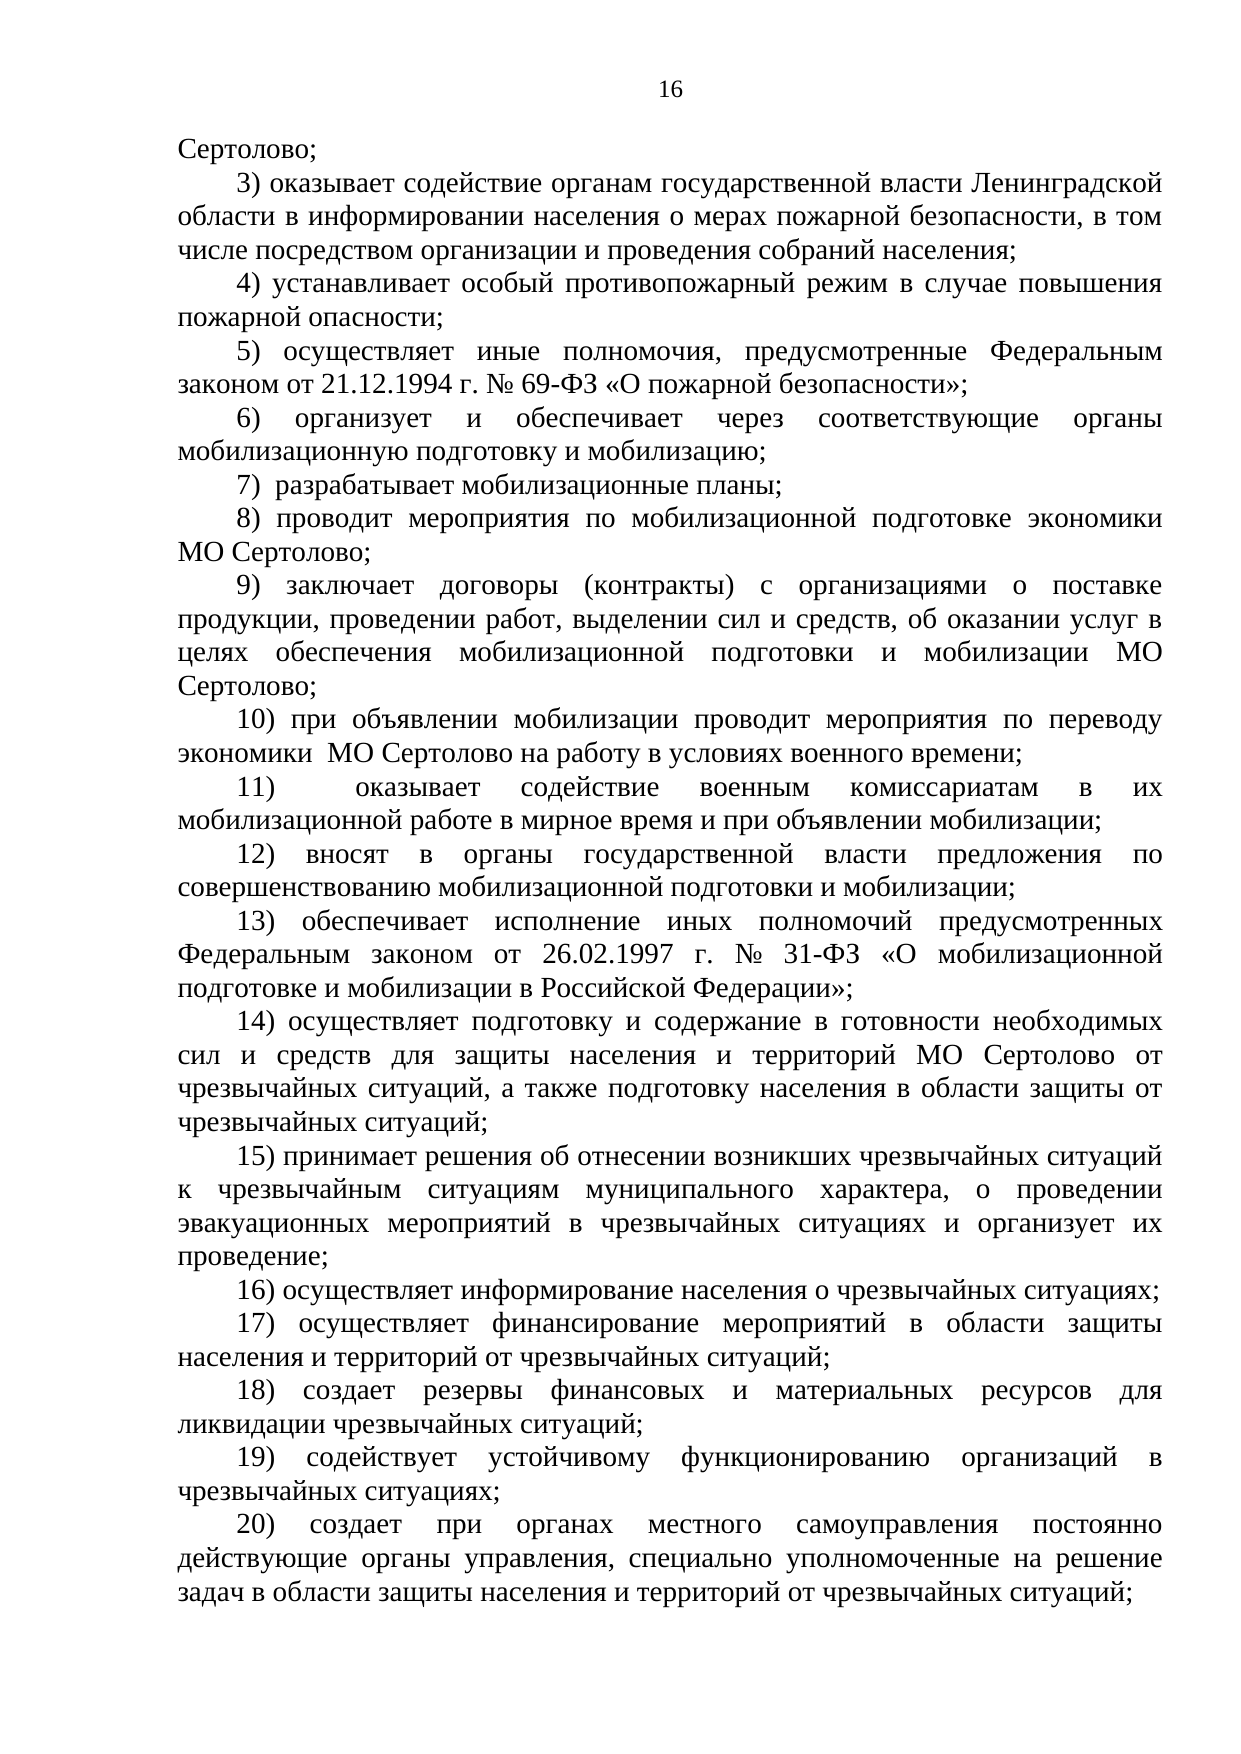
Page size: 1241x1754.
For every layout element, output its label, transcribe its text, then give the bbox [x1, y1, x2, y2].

text 4) устанавливает особый противопожарный режим в случае повышения пожарной опасности; [177, 266, 1163, 333]
text 10) при объявлении мобилизации проводит мероприятия по переводу экономики МО Сертолово на работу в условиях военного времени; [177, 702, 1163, 769]
text 17) осуществляет финансирование мероприятий в области защиты населения и территорий от чрезвычайных ситуаций; [177, 1305, 1163, 1372]
text 9) заключает договоры (контракты) с организациями о поставке продукции, проведении работ, выделении сил и средств, об оказании услуг в целях обеспечения мобилизационной подготовки и мобилизации МО Сертолово; [177, 567, 1163, 702]
text 6) организует и обеспечивает через соответствующие органы мобилизационную подготовку и мобилизацию; [177, 400, 1163, 467]
text 7) разрабатывает мобилизационные планы; [177, 467, 1163, 500]
text 20) создает при органах местного самоуправления постоянно действующие органы управления, специально уполномоченные на решение задач в области защиты населения и территорий от чрезвычайных ситуаций; [177, 1507, 1163, 1607]
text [177, 131, 1163, 165]
text 18) создает резервы финансовых и материальных ресурсов для ликвидации чрезвычайных ситуаций; [177, 1372, 1163, 1439]
text 15) принимает решения об отнесении возникших чрезвычайных ситуаций к чрезвычайным ситуациям муниципального характера, о проведении эвакуационных мероприятий в чрезвычайных ситуациях и организует их проведение; [177, 1138, 1163, 1272]
text 19) содействует устойчивому функционированию организаций в чрезвычайных ситуациях; [177, 1439, 1163, 1507]
text 16) осуществляет информирование населения о чрезвычайных ситуациях; [177, 1272, 1163, 1305]
text 8) проводит мероприятия по мобилизационной подготовке экономики МО Сертолово; [177, 500, 1163, 567]
text 3) оказывает содействие органам государственной власти Ленинградской области в информировании населения о мерах пожарной безопасности, в том числе посредством организации и проведения собраний населения; [177, 165, 1163, 266]
text 14) осуществляет подготовку и содержание в готовности необходимых сил и средств для защиты населения и территорий МО Сертолово от чрезвычайных ситуаций, а также подготовку населения в области защиты от чрезвычайных ситуаций; [177, 1003, 1163, 1138]
text 13) обеспечивает исполнение иных полномочий предусмотренных Федеральным законом от 26.02.1997 г. № 31-ФЗ «О мобилизационной подготовке и мобилизации в Российской Федерации»; [177, 903, 1163, 1003]
text 11) оказывает содействие военным комиссариатам в их мобилизационной работе в мирное время и при объявлении мобилизации; [177, 769, 1163, 836]
text 12) вносят в органы государственной власти предложения по совершенствованию мобилизационной подготовки и мобилизации; [177, 836, 1163, 903]
text 5) осуществляет иные полномочия, предусмотренные Федеральным законом от 21.12.1994 г. № 69-ФЗ «О пожарной безопасности»; [177, 333, 1163, 400]
